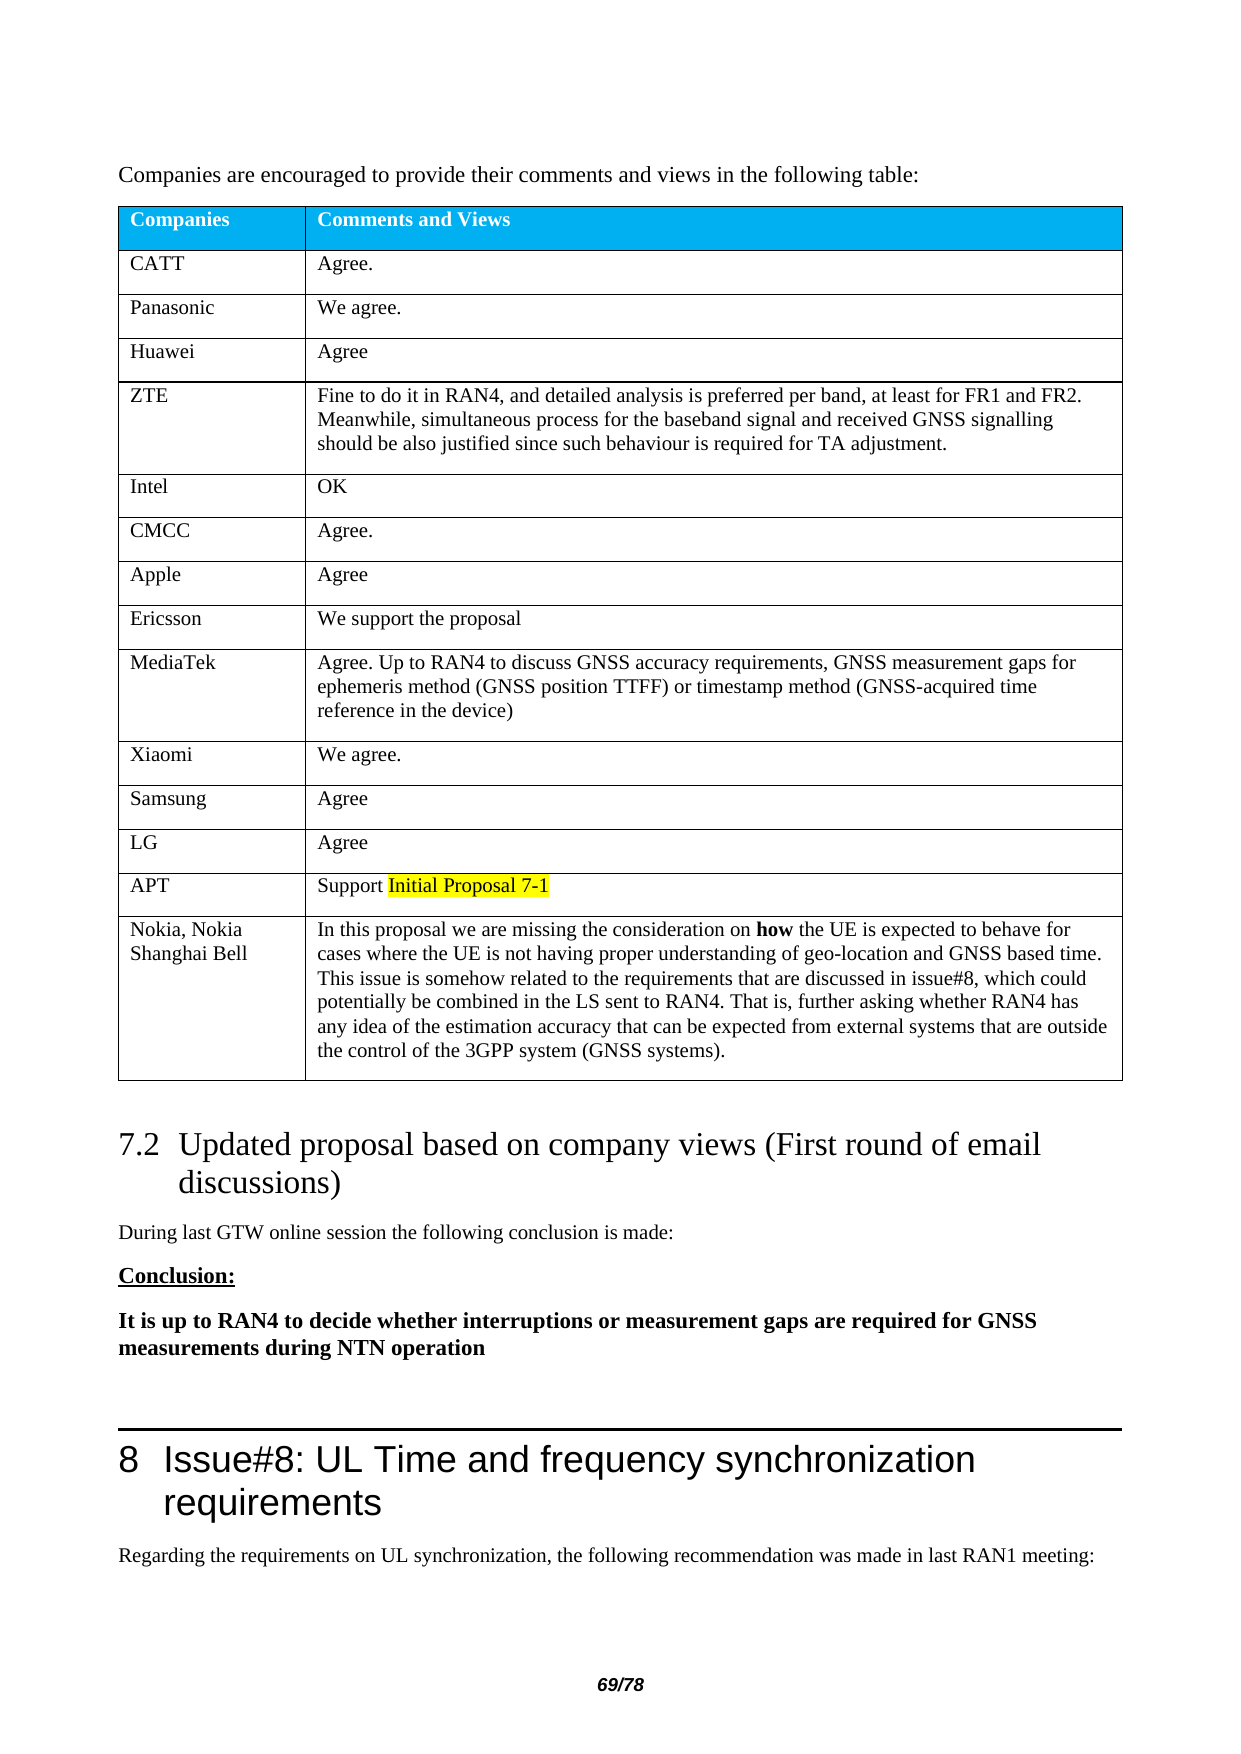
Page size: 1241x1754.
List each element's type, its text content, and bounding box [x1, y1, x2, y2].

table_cell CMCC [119, 518, 305, 561]
table_cell We agree. [306, 295, 1122, 338]
table_cell Support Initial Proposal 7-1 [306, 874, 1122, 916]
text During last GTW online session the following conclusion is made: [118, 1220, 1122, 1244]
table_cell Agree [306, 786, 1122, 828]
table_cell Agree. Up to RAN4 to discuss GNSS accuracy requirements, GNSS measurement gaps for ephemeris method (GNSS position TTFF) or timestamp method (GNSS-acquired time reference in the device) [306, 650, 1122, 741]
table_cell Xiaomi [119, 742, 305, 785]
table_cell Fine to do it in RAN4, and detailed analysis is preferred per band, at least for FR1 and FR2. Meanwhile, simultaneous process for the baseband signal and received GNSS signalling should be also justified since such behaviour is required for TA adjustment. [306, 383, 1122, 473]
table_cell APT [119, 874, 305, 916]
text Regarding the requirements on UL synchronization, the following recommendation was made in last RAN1 meeting: [118, 1542, 1122, 1567]
table_cell Nokia, Nokia Shanghai Bell [119, 917, 305, 1080]
table_header Comments and Views [306, 207, 1122, 250]
table_cell Agree [306, 339, 1122, 381]
table_cell ZTE [119, 383, 305, 473]
table_cell CATT [119, 251, 305, 294]
list Companies are encouraged to provide their comments and views in the following table: [118, 161, 1122, 187]
table_cell Panasonic [119, 295, 305, 338]
table_cell In this proposal we are missing the consideration on how the UE is expected to behave for cases where the UE is not having proper understanding of geo-location and GNSS based time. This issue is somehow related to the requirements that are discussed in issue#8, which could potentially be combined in the LS sent to RAN4. That is, further asking whether RAN4 has any idea of the estimation accuracy that can be expected from external systems that are outside the control of the 3GPP system (GNSS systems). [306, 917, 1122, 1080]
subtitle Updated proposal based on company views (First round of email discussions) [118, 1124, 1122, 1201]
table_cell Huawei [119, 339, 305, 381]
table_cell Apple [119, 562, 305, 605]
table_header Companies [119, 207, 305, 250]
table_cell Ericsson [119, 606, 305, 649]
table_cell Agree. [306, 518, 1122, 561]
table_cell We support the proposal [306, 606, 1122, 649]
table_cell MediaTek [119, 650, 305, 741]
table_cell OK [306, 475, 1122, 517]
table_cell Agree [306, 562, 1122, 605]
subtitle Issue#8: UL Time and frequency synchronization requirements [118, 1431, 1122, 1524]
table_cell Samsung [119, 786, 305, 828]
table_cell Agree. [306, 251, 1122, 294]
table_cell Agree [306, 830, 1122, 872]
text Conclusion: [118, 1262, 1122, 1289]
table_cell Intel [119, 475, 305, 517]
text It is up to RAN4 to decide whether interruptions or measurement gaps are required for GNSS measurements during NTN operation [118, 1308, 1122, 1360]
table_cell LG [119, 830, 305, 872]
table_cell We agree. [306, 742, 1122, 785]
